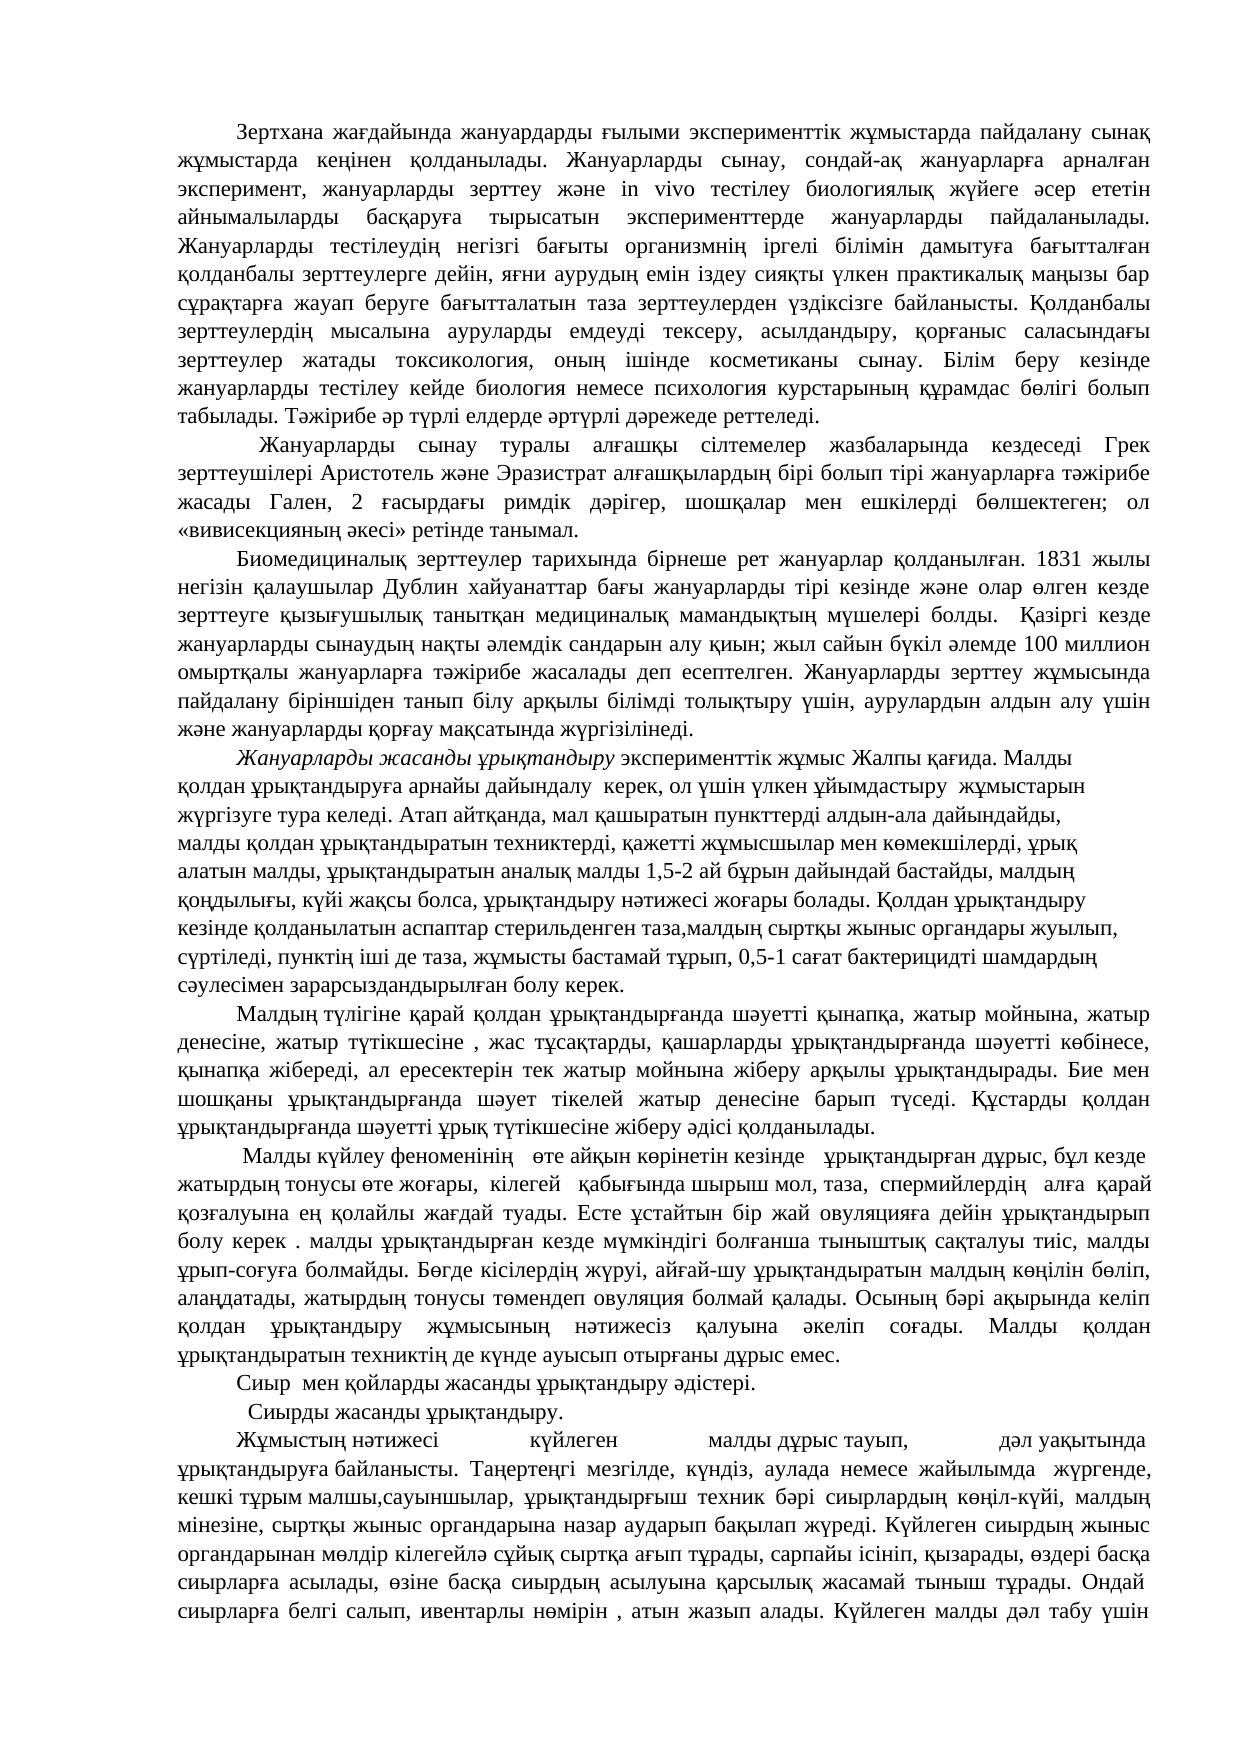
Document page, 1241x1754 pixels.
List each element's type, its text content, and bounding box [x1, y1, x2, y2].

text Жануарларды сынау туралы алғашқы сілтемелер жазбаларында кездеседі Грек зерттеушілері Аристотель және Эразистрат алғашқылардың бірі болып тірі жануарларға тәжірибе жасады Гален, 2 ғасырдағы римдік дәрігер, шошқалар мен ешкілерді бөлшектеген; ол «вивисекцияның әкесі» ретінде танымал. [177, 431, 1152, 543]
text Жануарларды жасанды ұрықтандыру эксперименттік жұмыс Жалпы қағида. Малды қолдан ұрықтандыруға арнайы дайындалу керек, ол үшін үлкен ұйымдастыру жұмыстарын жүргізуге тура келеді. Атап айтқанда, мал қашыратын пункттерді алдын-ала дайындайды, малды қолдан ұрықтандыратын техниктерді, қажетті жұмысшылар мен көмекшілерді, ұрық алатын малды, ұрықтандыратын аналық малды 1,5-2 ай бұрын дайындай бастайды, малдың қоңдылығы, күйі жақсы болса, ұрықтандыру нәтижесі жоғары болады. Қолдан ұрықтандыру кезінде қолданылатын аспаптар стерильденген таза,малдың сыртқы жыныс органдары жуылып, сүртіледі, пунктің іші де таза, жұмысты бастамай тұрып, 0,5-1 сағат бактерицидті шамдардың сәулесімен зарарсыздандырылған болу керек. [177, 744, 1152, 998]
text Малды күйлеу феноменінің өте айқын көрінетін кезінде ұрықтандырған дұрыс, бұл кезде жатырдың тонусы өте жоғары, кілегей қабығында шырыш мол, таза, спермийлердің алға қарай қозғалуына ең қолайлы жағдай туады. Есте ұстайтын бір жай овуляцияға дейін ұрықтандырып болу керек . малды ұрықтандырған кезде мүмкіндігі болғанша тыныштық сақталуы тиіс, малды ұрып-соғуға болмайды. Бөгде кісілердің жүруі, айғай-шу ұрықтандыратын малдың көңілін бөліп, алаңдатады, жатырдың тонусы төмендеп овуляция болмай қалады. Осының бәрі ақырында келіп қолдан ұрықтандыру жұмысының нәтижесіз қалуына әкеліп соғады. Малды қолдан ұрықтандыратын техниктің де күнде ауысып отырғаны дұрыс емес. [177, 1142, 1152, 1367]
text Зертхана жағдайында жануардарды ғылыми эксперименттік жұмыстарда пайдалану сынақ жұмыстарда кеңінен қолданылады. Жануарларды сынау, сондай-ақ жануарларға арналған эксперимент, жануарларды зерттеу және in vivo тестілеу биологиялық жүйеге әсер ететін айнымалыларды басқаруға тырысатын эксперименттерде жануарларды пайдаланылады. Жануарларды тестілеудің негізгі бағыты организмнің іргелі білімін дамытуға бағытталған қолданбалы зерттеулерге дейін, яғни аурудың емін іздеу сияқты үлкен практикалық маңызы бар сұрақтарға жауап беруге бағытталатын таза зерттеулерден үздіксізге байланысты. Қолданбалы зерттеулердің мысалына ауруларды емдеуді тексеру, асылдандыру, қорғаныс саласындағы зерттеулер жатады токсикология, оның ішінде косметиканы сынау. Білім беру кезінде жануарларды тестілеу кейде биология немесе психология курстарының құрамдас бөлігі болып табылады. Тәжірибе әр түрлі елдерде әртүрлі дәрежеде реттеледі. [177, 118, 1152, 429]
text Сиырды жасанды ұрықтандыру. [177, 1398, 1152, 1424]
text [177, 1426, 1152, 1623]
text Биомедициналық зерттеулер тарихында бірнеше рет жануарлар қолданылған. 1831 жылы негізін қалаушылар Дублин хайуанаттар бағы жануарларды тірі кезінде және олар өлген кезде зерттеуге қызығушылық танытқан медициналық мамандықтың мүшелері болды. Қазіргі кезде жануарларды сынаудың нақты әлемдік сандарын алу қиын; жыл сайын бүкіл әлемде 100 миллион омыртқалы жануарларға тәжірибе жасалады деп есептелген. Жануарларды зерттеу жұмысында пайдалану біріншіден танып білу арқылы білімді толықтыру үшін, аурулардын алдын алу үшін және жануарларды қорғау мақсатында жүргізілінеді. [177, 545, 1152, 742]
text Сиыр мен қойларды жасанды ұрықтандыру әдістері. [177, 1369, 1152, 1396]
text Малдың түлігіне қарай қолдан ұрықтандырғанда шәуетті қынапқа, жатыр мойнына, жатыр денесіне, жатыр түтікшесіне , жас тұсақтарды, қашарларды ұрықтандырғанда шәуетті көбінесе, қынапқа жібереді, ал ересектерін тек жатыр мойнына жіберу арқылы ұрықтандырады. Бие мен шошқаны ұрықтандырғанда шәует тікелей жатыр денесіне барып түседі. Құстарды қолдан ұрықтандырғанда шәуетті ұрық түтікшесіне жіберу әдісі қолданылады. [177, 1000, 1152, 1140]
